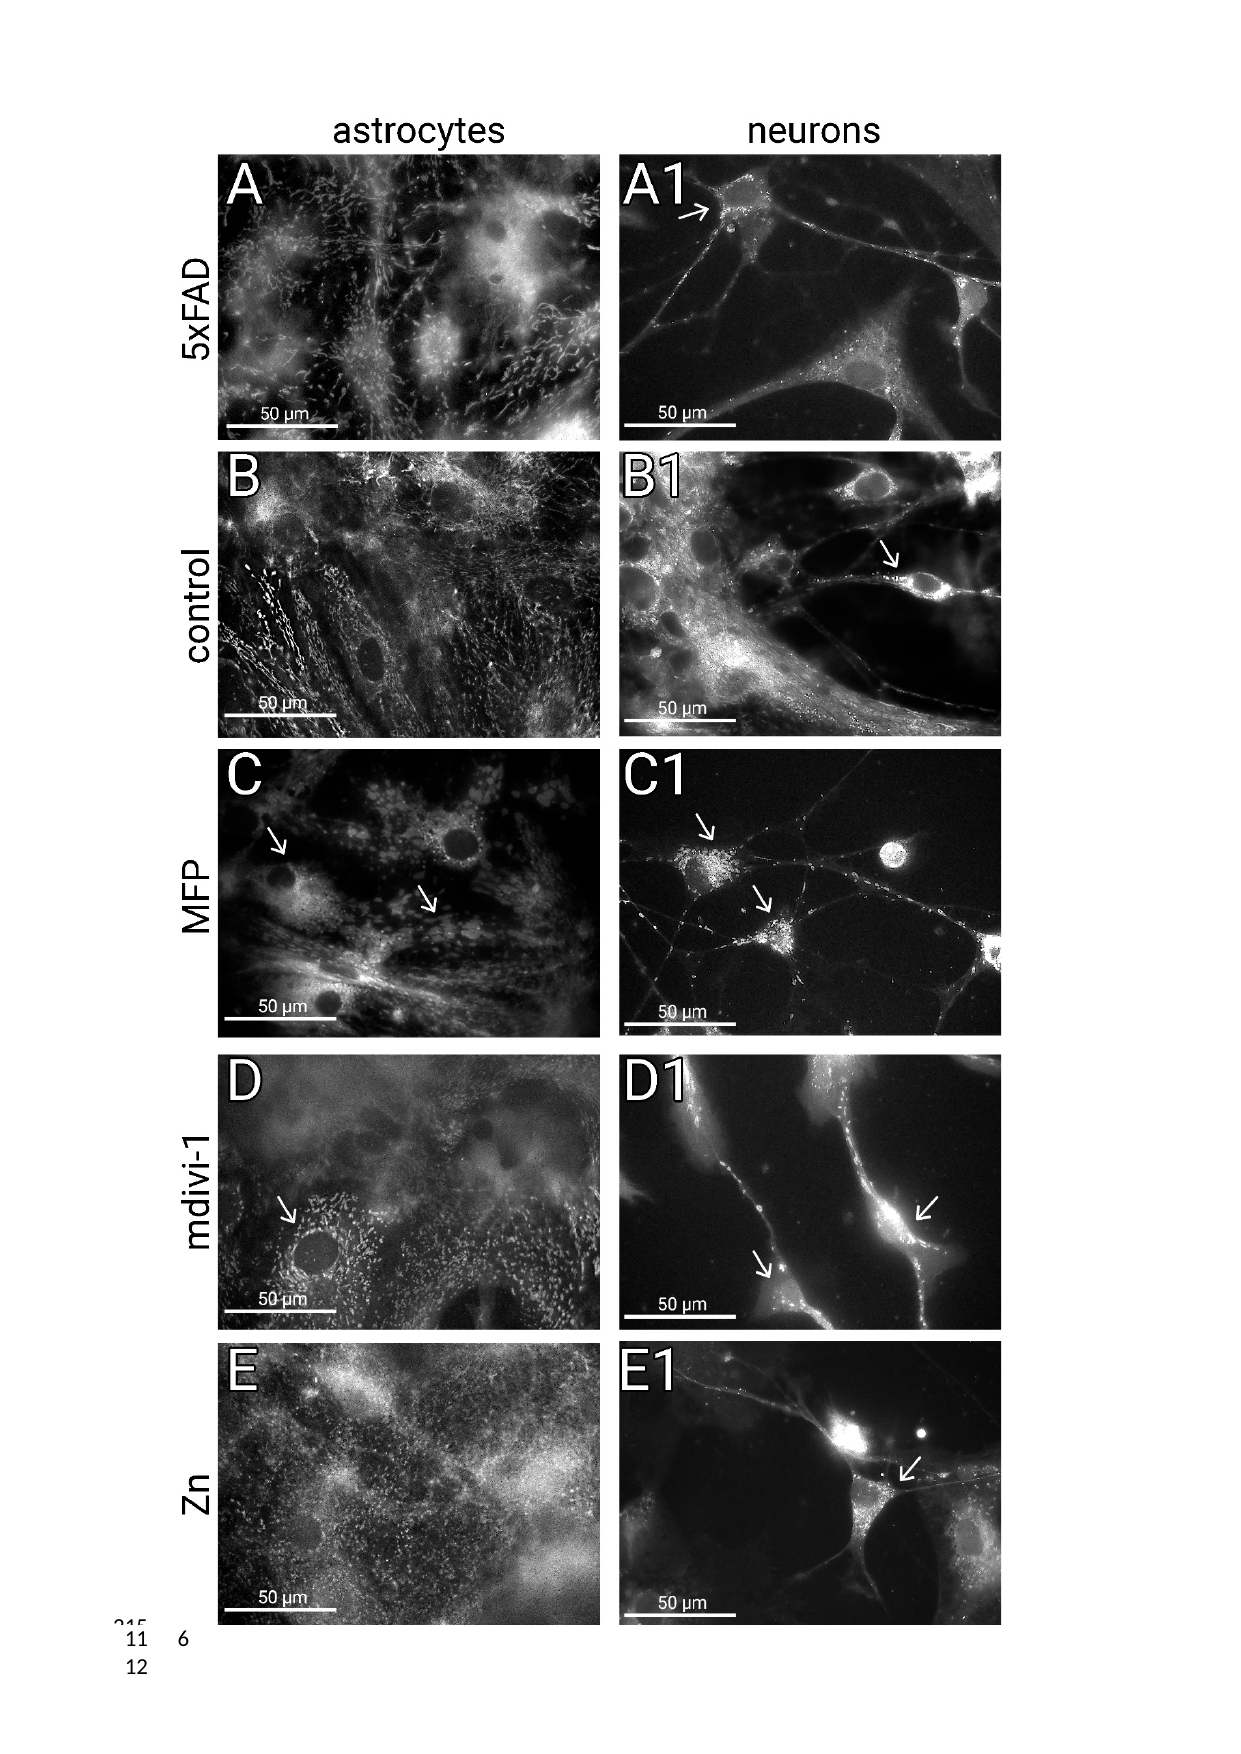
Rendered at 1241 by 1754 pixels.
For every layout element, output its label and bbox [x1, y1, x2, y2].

picture [177, 118, 1002, 1625]
